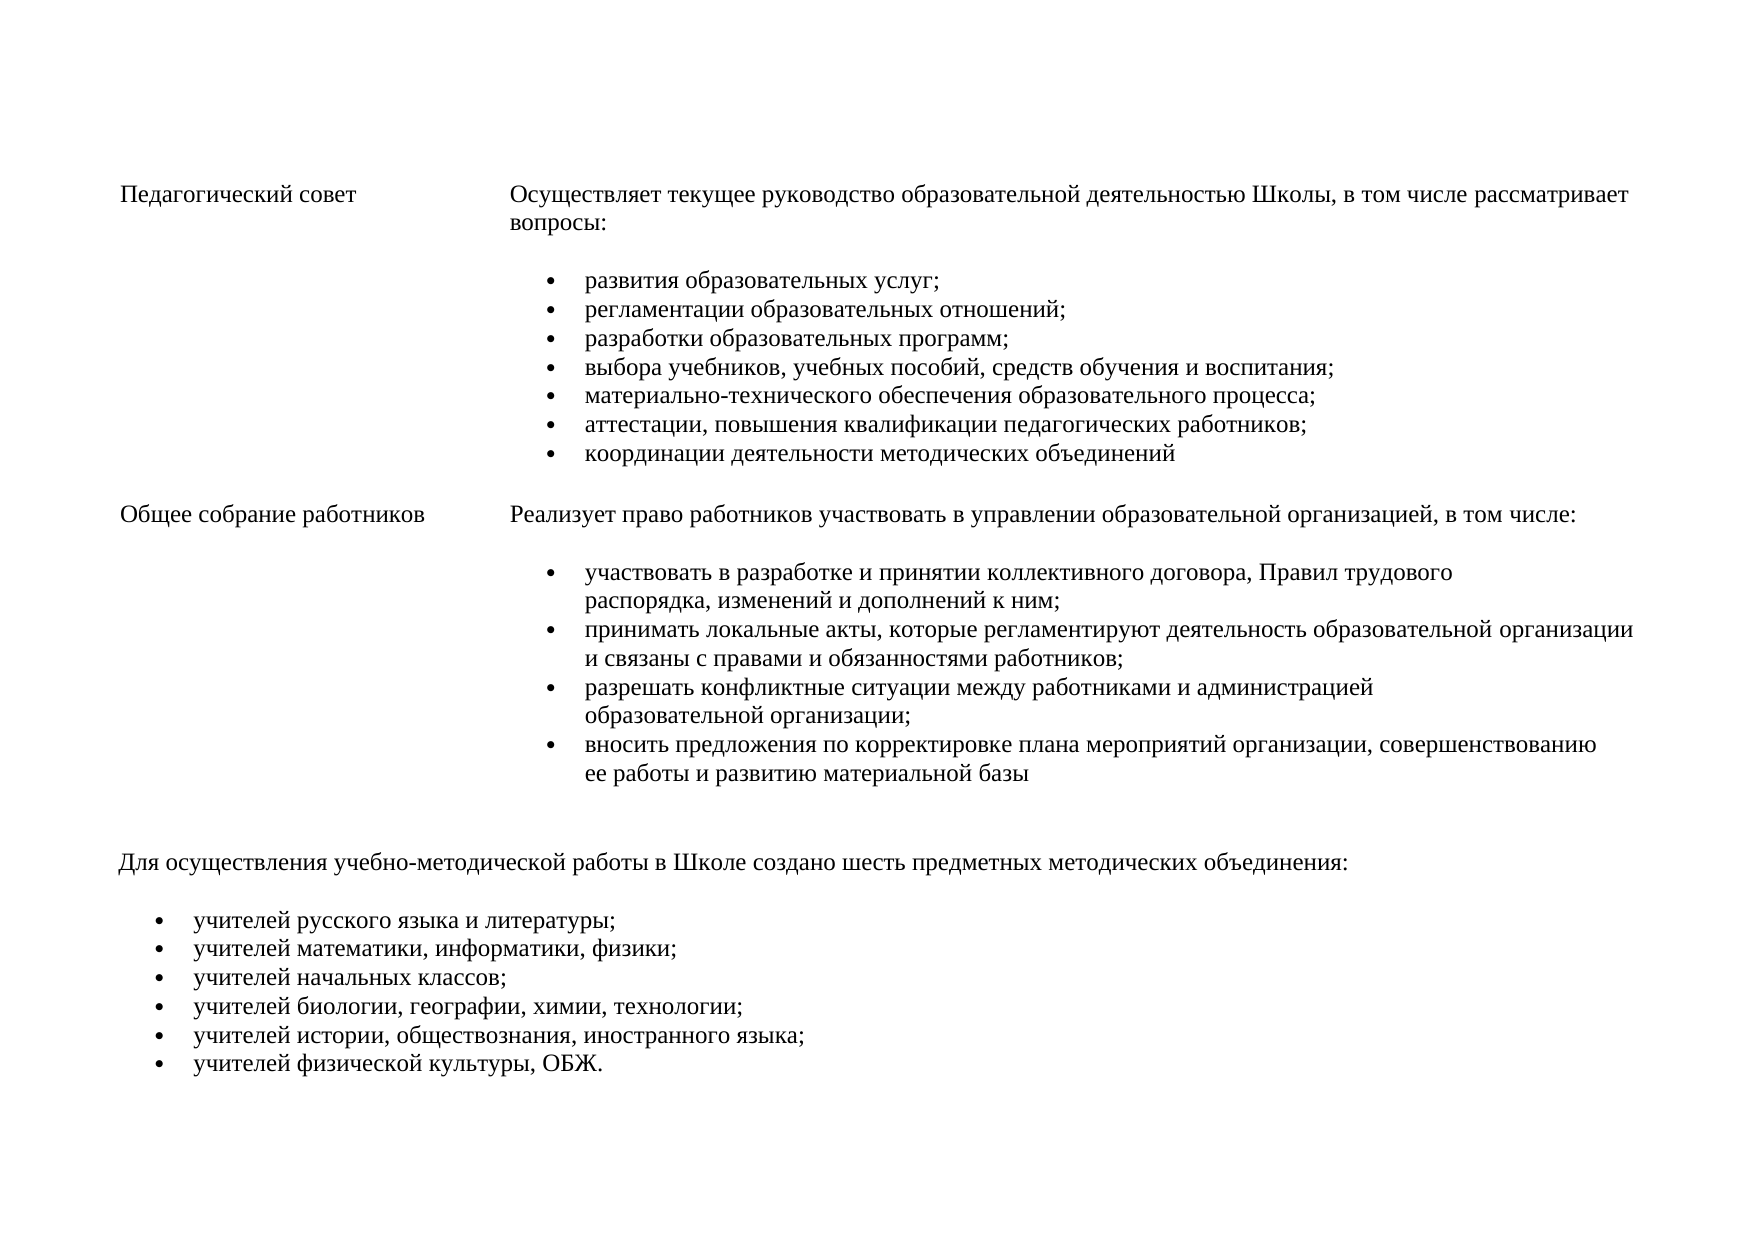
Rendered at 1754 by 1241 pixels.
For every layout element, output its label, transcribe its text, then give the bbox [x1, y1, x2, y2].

table_cell Общее собрание работников [118, 498, 508, 818]
list учителей истории, обществознания, иностранного языка; [156, 1020, 1636, 1048]
list учителей русского языка и литературы; [156, 905, 1636, 933]
table_cell Педагогический совет [118, 177, 508, 497]
list учителей физической культуры, ОБЖ. [156, 1048, 1636, 1077]
table_cell Реализует право работников участвовать в управлении образовательной организацией, в том числе: участвовать в разработке и принятии коллективного договора, Правил трудового распорядка, изменений и дополнений к ним; принимать локальные акты, которые регламентируют деятельность образовательной организации и связаны с правами и обязанностями работников; разрешать конфликтные ситуации между работниками и администрацией образовательной организации; вносить предложения по корректировке плана мероприятий организации, совершенствованию ее работы и развитию материальной базы [508, 498, 1636, 818]
table_cell Осуществляет текущее руководство образовательной деятельностью Школы, в том числе рассматривает вопросы: развития образовательных услуг; регламентации образовательных отношений; разработки образовательных программ; выбора учебников, учебных пособий, средств обучения и воспитания; материально-технического обеспечения образовательного процесса; аттестации, повышения квалификации педагогических работников; координации деятельности методических объединений [508, 177, 1636, 497]
list учителей математики, информатики, физики; [156, 933, 1636, 962]
list учителей биологии, географии, химии, технологии; [156, 991, 1636, 1020]
text Для осуществления учебно-методической работы в Школе создано шесть предметных методических объединения: [118, 847, 1636, 876]
list учителей начальных классов; [156, 962, 1636, 991]
